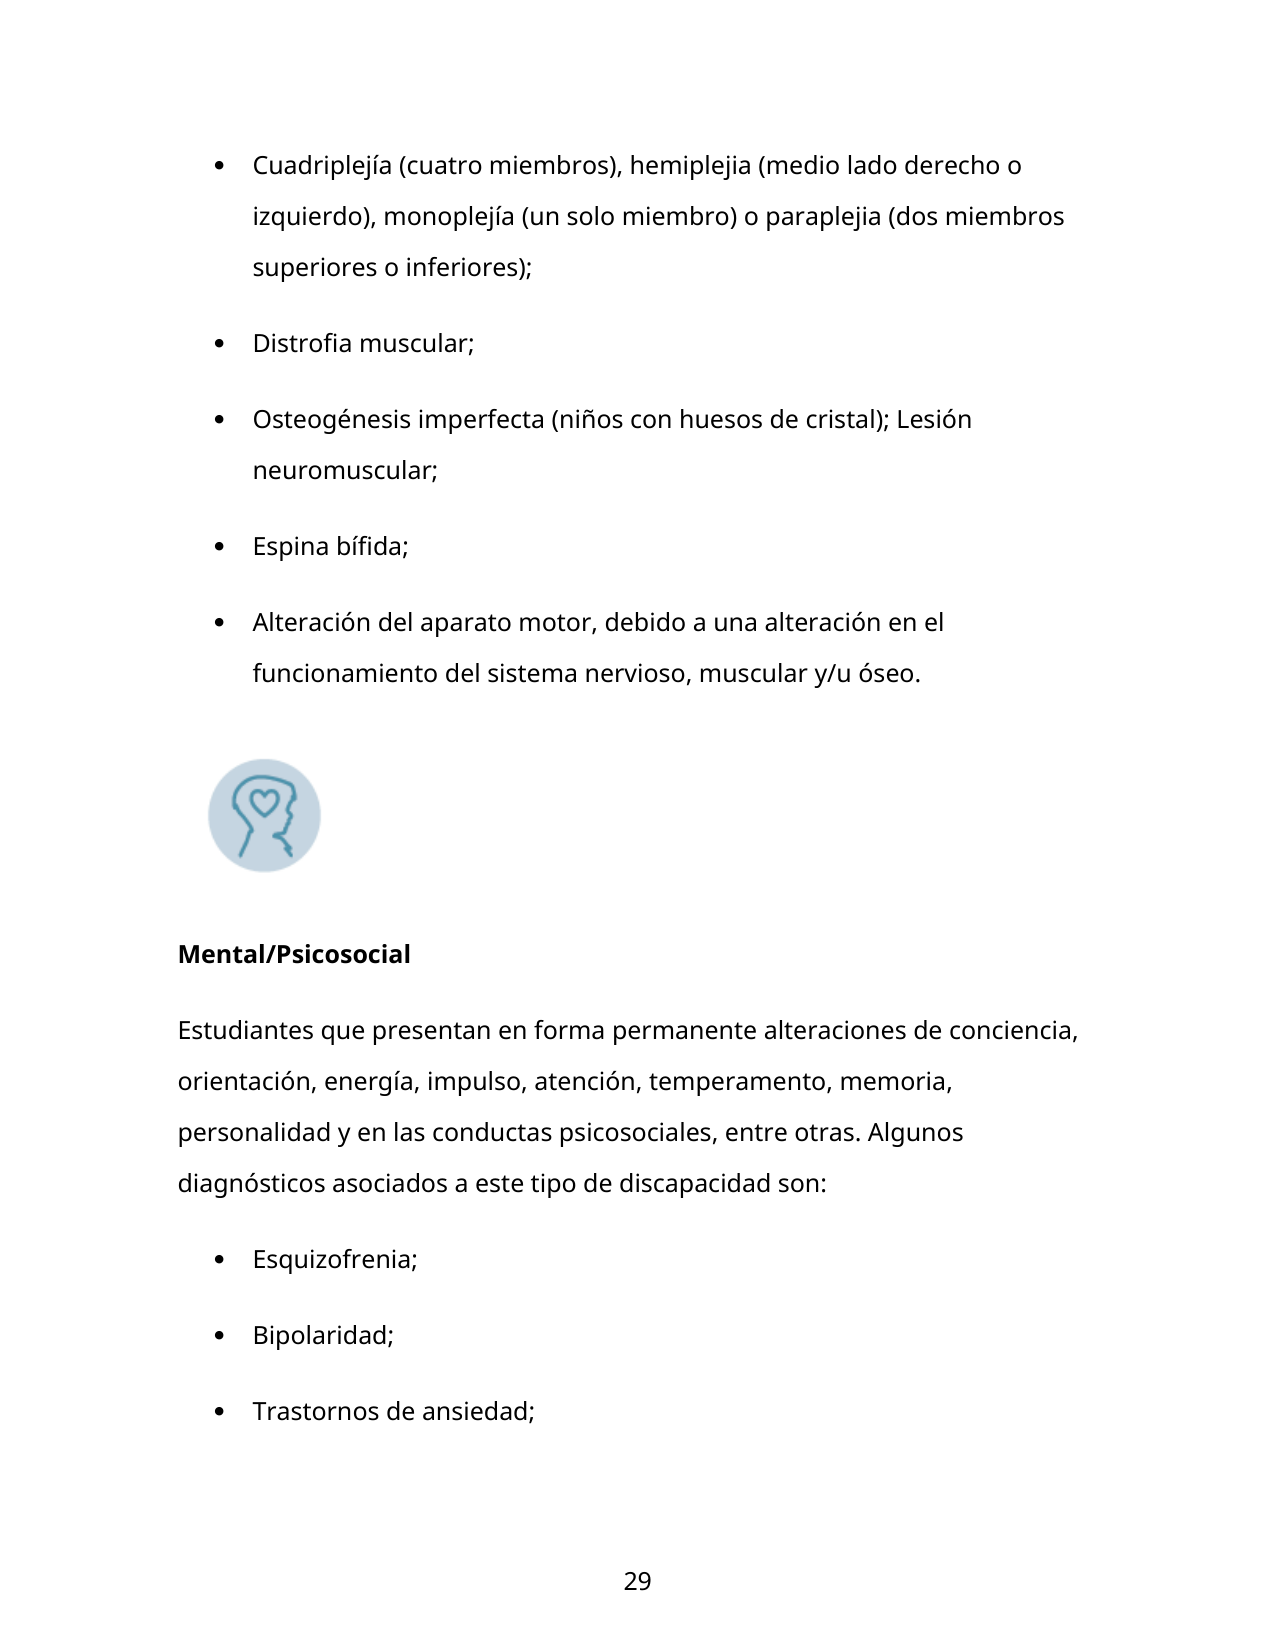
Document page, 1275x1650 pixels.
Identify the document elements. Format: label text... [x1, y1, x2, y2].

list Trastornos de ansiedad; [215, 1394, 1098, 1428]
list Distrofia muscular; [215, 326, 1098, 360]
picture [177, 732, 340, 895]
list Osteogénesis imperfecta (niños con huesos de cristal); Lesión neuromuscular; [215, 402, 1098, 487]
list Alteración del aparato motor, debido a una alteración en el funcionamiento del sistema nervioso, muscular y/u óseo. [215, 605, 1098, 690]
list Bipolaridad; [215, 1318, 1098, 1352]
text Estudiantes que presentan en forma permanente alteraciones de conciencia, orientación, energía, impulso, atención, temperamento, memoria, personalidad y en las conductas psicosociales, entre otras. Algunos diagnósticos asociados a este tipo de discapacidad son: [177, 1012, 1098, 1200]
list Cuadriplejía (cuatro miembros), hemiplejia (medio lado derecho o izquierdo), monoplejía (un solo miembro) o paraplejia (dos miembros superiores o inferiores); [215, 148, 1098, 284]
subtitle Mental/Psicosocial [177, 936, 1098, 971]
list Esquizofrenia; [215, 1242, 1098, 1276]
list Espina bífida; [215, 529, 1098, 563]
